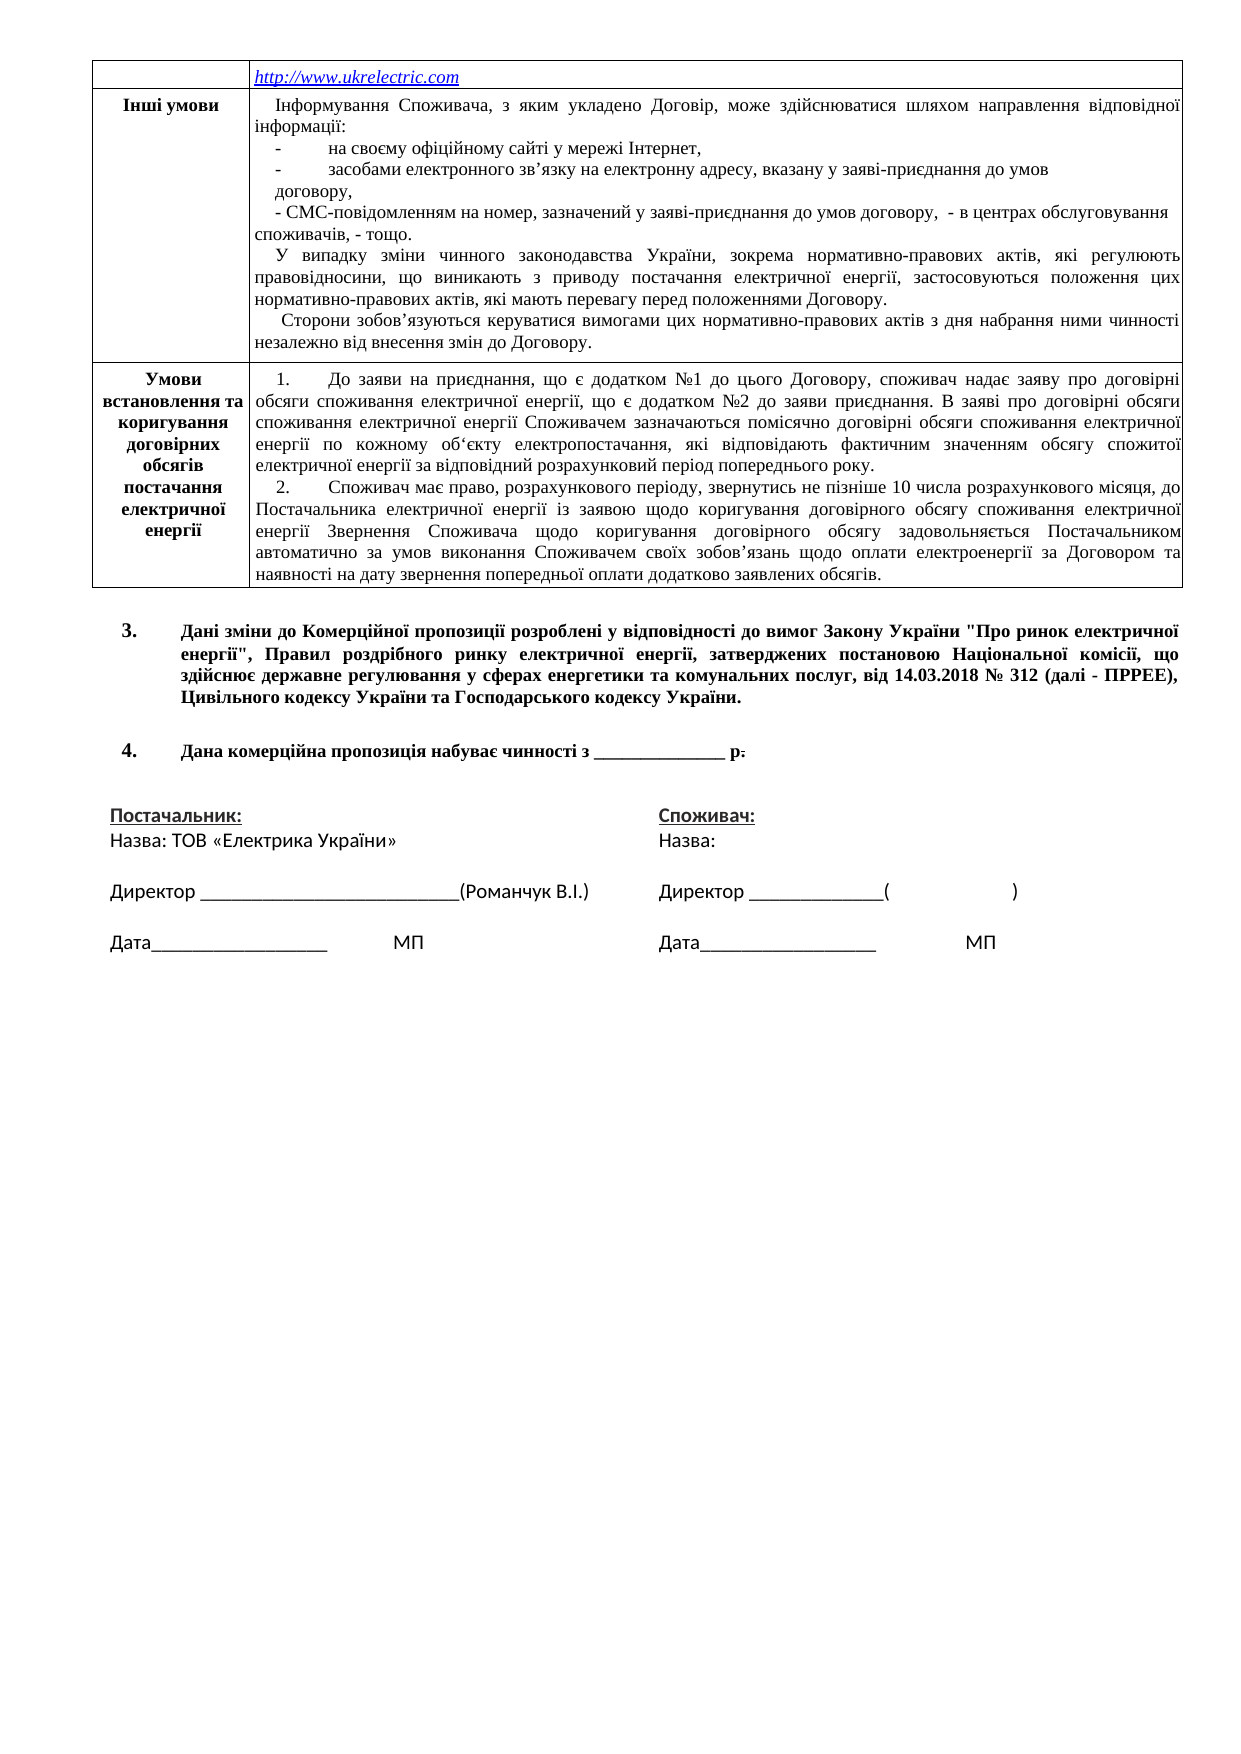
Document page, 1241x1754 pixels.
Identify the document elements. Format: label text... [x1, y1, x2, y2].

table_cell До заяви на приєднання, що є додатком №1 до цього Договору, споживач надає заяву про договірні обсяги споживання електричної енергії, що є додатком №2 до заяви приєднання. В заяві про договірні обсяги споживання електричної енергії Споживачем зазначаються помісячно договірні обсяги споживання електричної енергії по кожному об‘єкту електропостачання, які відповідають фактичним значенням обсягу спожитої електричної енергії за відповідний розрахунковий період попереднього року. Споживач має право, розрахункового періоду, звернутись не пізніше 10 числа розрахункового місяця, до Постачальника електричної енергії із заявою щодо коригування договірного обсягу споживання електричної енергії Звернення Споживача щодо коригування договірного обсягу задовольняється Постачальником автоматично за умов виконання Споживачем своїх зобов’язань щодо оплати електроенергії за Договором та наявності на дату звернення попередньої оплати додатково заявлених обсягів. [250, 363, 1182, 587]
table_cell Назва: Директор _____________( ) Дата_________________ МП [647, 828, 1171, 980]
table_cell Умови встановлення та коригування договірних обсягів постачання електричної енергії [93, 363, 249, 587]
table_header Споживач: [647, 790, 1171, 827]
table_cell Інформування Споживача, з яким укладено Договір, може здійснюватися шляхом направлення відповідної інформації: на своєму офіційному сайті у мережі Інтернет, засобами електронного зв’язку на електронну адресу, вказану у заяві-приєднання до умов договору, - СМС-повідомленням на номер, зазначений у заяві-приєднання до умов договору, - в центрах обслуговування споживачів, - тощо. У випадку зміни чинного законодавства України, зокрема нормативно-правових актів, які регулюють правовідносини, що виникають з приводу постачання електричної енергії, застосовуються положення цих нормативно-правових актів, які мають перевагу перед положеннями Договору. Сторони зобов’язуються керуватися вимогами цих нормативно-правових актів з дня набрання ними чинності незалежно від внесення змін до Договору. [250, 89, 1182, 362]
table_cell Назва: ТОВ «Електрика України» Директор _________________________(Романчук В.І.) Дата_________________ МП [99, 828, 647, 980]
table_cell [93, 61, 249, 87]
table_cell Інші умови [93, 89, 249, 362]
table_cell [250, 61, 1182, 87]
list Дані зміни до Комерційної пропозиції розроблені у відповідності до вимог Закону України "Про ринок електричної енергії", Правил роздрібного ринку електричної енергії, затверджених постановою Національної комісії, що здійснює державне регулювання у сферах енергетики та комунальних послуг, від 14.03.2018 № 312 (далі - ПРРЕЕ), Цивільного кодексу України та Господарського кодексу України. [121, 618, 1179, 707]
list Дана комерційна пропозиція набуває чинності з ______________ р. [121, 738, 1179, 762]
table_header Постачальник: [99, 790, 647, 827]
